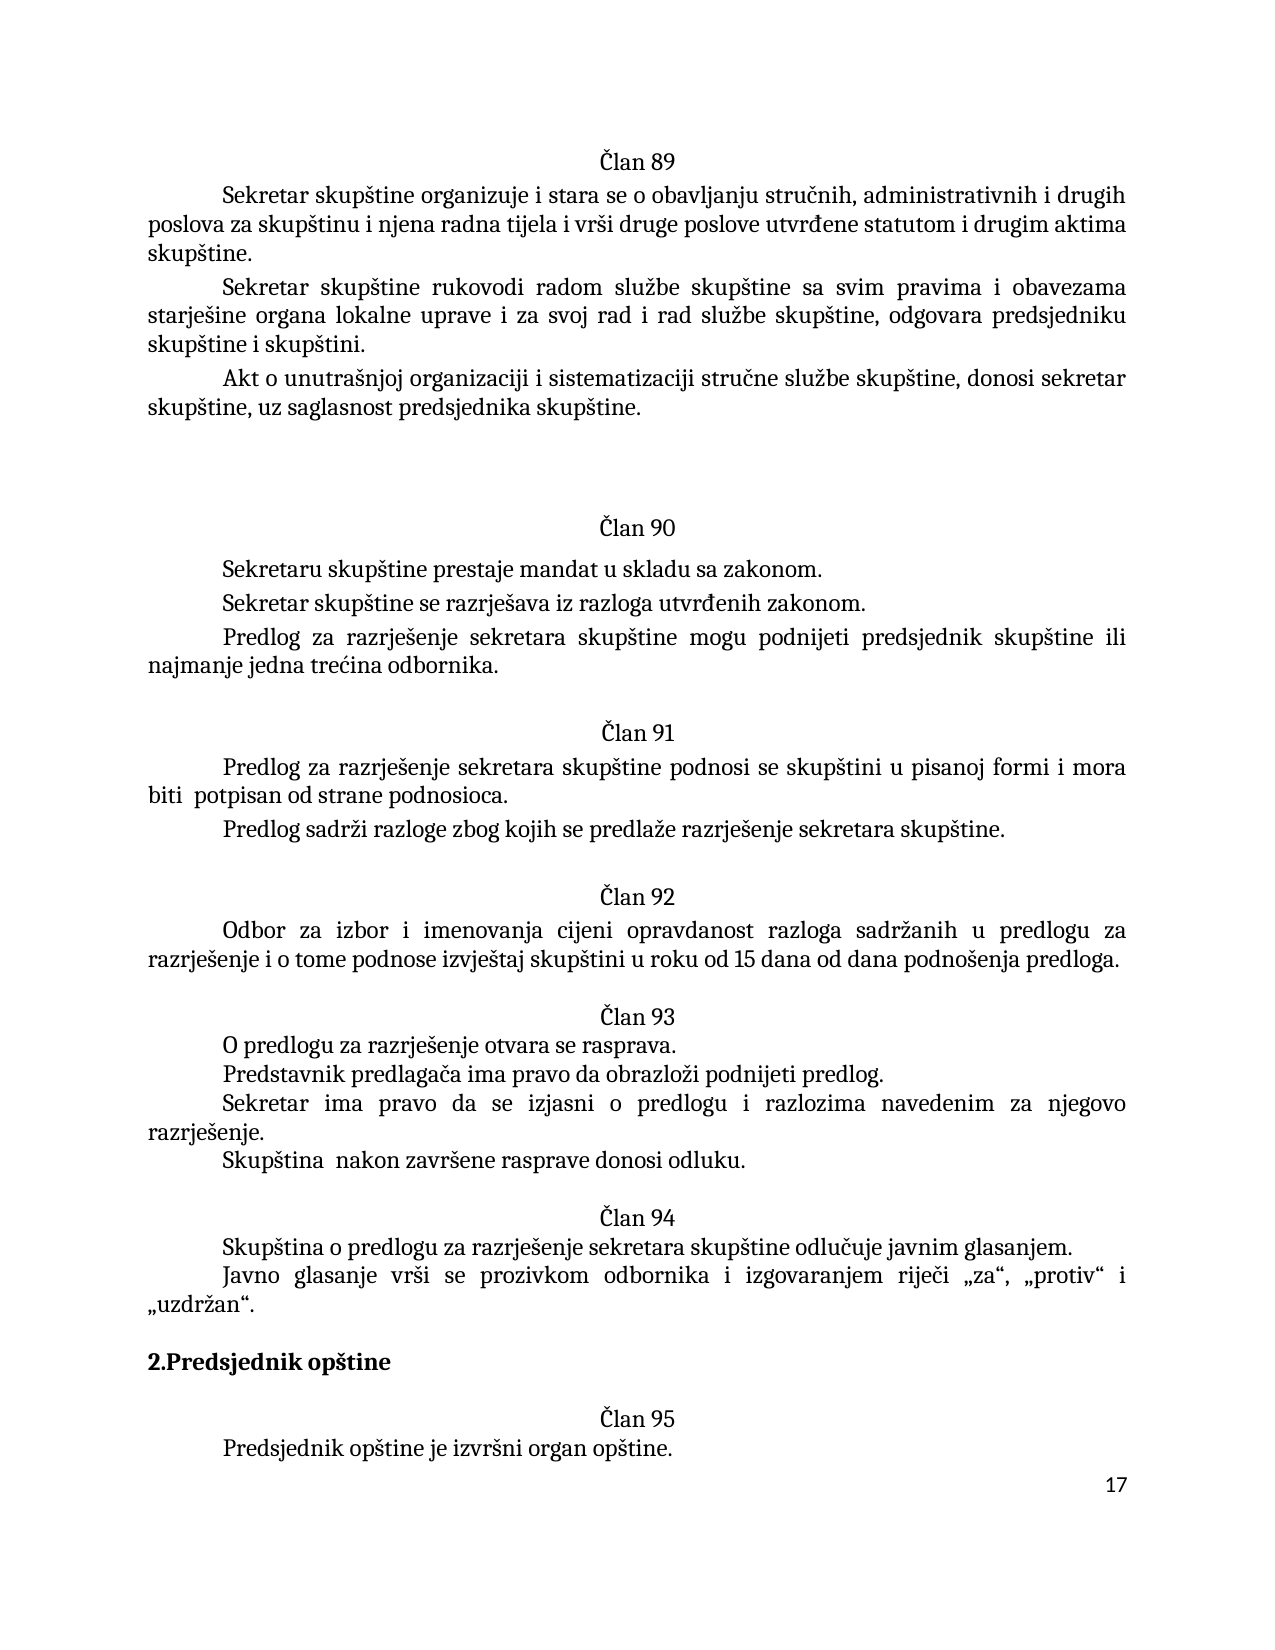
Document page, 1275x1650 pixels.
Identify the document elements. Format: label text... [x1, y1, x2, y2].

text Sekretar skupštine rukovodi radom službe skupštine sa svim pravima i obavezama starješine organa lokalne uprave i za svoj rad i rad službe skupštine, odgovara predsjedniku skupštine i skupštini. [148, 273, 1127, 359]
text Predsjednik opštine je izvršni organ opštine. [148, 1434, 1127, 1463]
text Predlog za razrješenje sekretara skupštine podnosi se skupštini u pisanoj formi i mora biti potpisan od strane podnosioca. [148, 753, 1127, 810]
text Član 91 [148, 719, 1127, 748]
text Sekretaru skupštine prestaje mandat u skladu sa zakonom. [148, 555, 1127, 584]
text Član 95 [148, 1405, 1127, 1434]
text Član 93 [148, 1003, 1127, 1031]
text Član 94 [148, 1204, 1127, 1233]
text Predlog za razrješenje sekretara skupštine mogu podnijeti predsjednik skupštine ili najmanje jedna trećina odbornika. [148, 623, 1127, 680]
text Predstavnik predlagača ima pravo da obrazloži podnijeti predlog. [148, 1060, 1127, 1089]
text 2.Predsjednik opštine [148, 1348, 1127, 1376]
text O predlogu za razrješenje otvara se rasprava. [148, 1031, 1127, 1060]
text Sekretar skupštine organizuje i stara se o obavljanju stručnih, administrativnih i drugih poslova za skupštinu i njena radna tijela i vrši druge poslove utvrđene statutom i drugim aktima skupštine. [148, 181, 1127, 268]
text Skupština nakon završene rasprave donosi odluku. [148, 1146, 1127, 1175]
text Skupština o predlogu za razrješenje sekretara skupštine odlučuje javnim glasanjem. [148, 1233, 1127, 1261]
text Član 92 [148, 883, 1127, 911]
text Član 89 [148, 148, 1127, 176]
text Član 90 [148, 514, 1127, 543]
text Javno glasanje vrši se prozivkom odbornika i izgovaranjem riječi „za“, „protiv“ i „uzdržan“. [148, 1261, 1127, 1319]
text Sekretar skupštine se razrješava iz razloga utvrđenih zakonom. [148, 589, 1127, 618]
text Akt o unutrašnjoj organizaciji i sistematizaciji stručne službe skupštine, donosi sekretar skupštine, uz saglasnost predsjednika skupštine. [148, 364, 1127, 421]
text Predlog sadrži razloge zbog kojih se predlaže razrješenje sekretara skupštine. [148, 815, 1127, 844]
text Odbor za izbor i imenovanja cijeni opravdanost razloga sadržanih u predlogu za razrješenje i o tome podnose izvještaj skupštini u roku od 15 dana od dana podnošenja predloga. [148, 916, 1127, 974]
text Sekretar ima pravo da se izjasni o predlogu i razlozima navedenim za njegovo razrješenje. [148, 1089, 1127, 1146]
